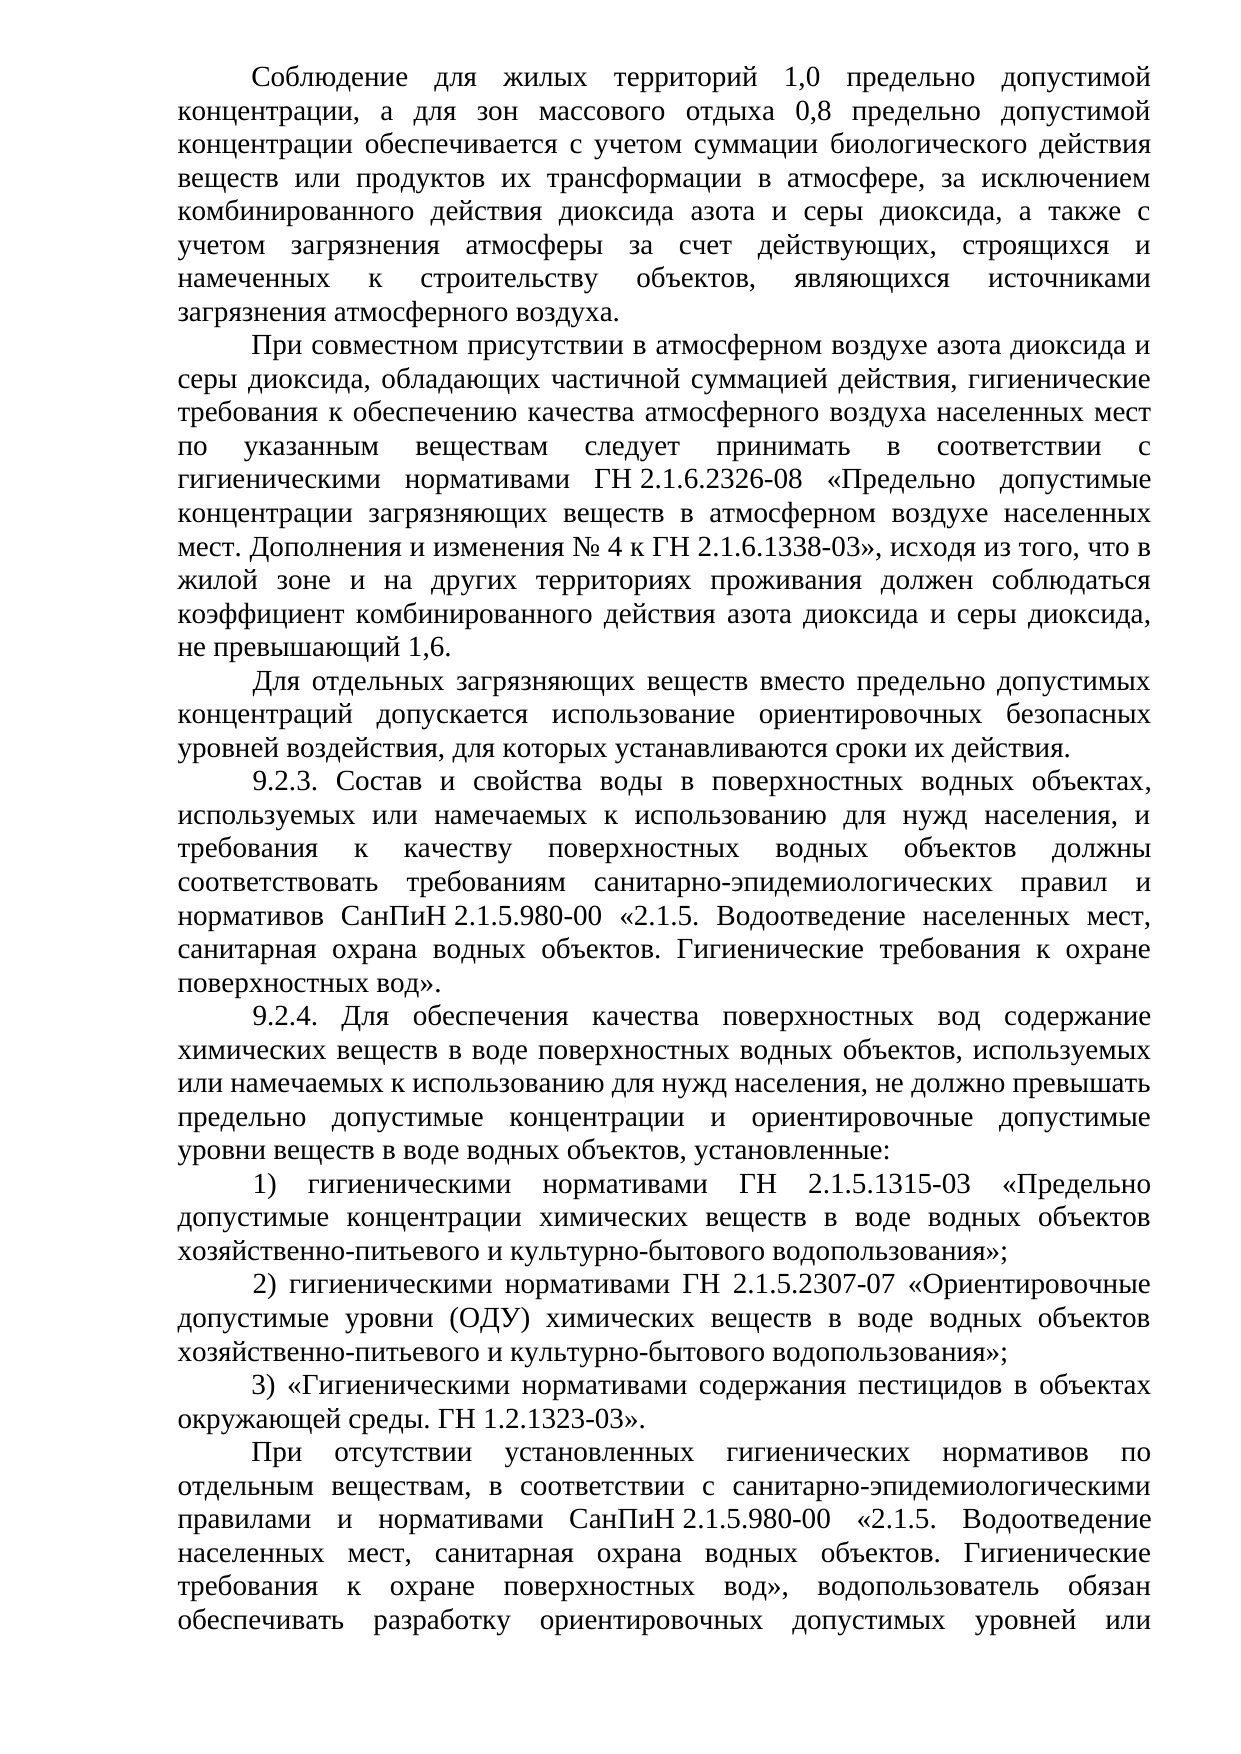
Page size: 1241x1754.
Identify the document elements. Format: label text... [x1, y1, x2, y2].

text Для отдельных загрязняющих веществ вместо предельно допустимых концентраций допускается использование ориентировочных безопасных уровней воздействия, для которых устанавливаются сроки их действия. [177, 663, 1152, 763]
text 1) гигиеническими нормативами ГН 2.1.5.1315-03 «Предельно допустимые концентрации химических веществ в воде водных объектов хозяйственно-питьевого и культурно-бытового водопользования»; [177, 1166, 1152, 1267]
text При совместном присутствии в атмосферном воздухе азота диоксида и серы диоксида, обладающих частичной суммацией действия, гигиенические требования к обеспечению качества атмосферного воздуха населенных мест по указанным веществам следует принимать в соответствии с гигиеническими нормативами ГН 2.1.6.2326-08 «Предельно допустимые концентрации загрязняющих веществ в атмосферном воздухе населенных мест. Дополнения и изменения № 4 к ГН 2.1.6.1338-03», исходя из того, что в жилой зоне и на других территориях проживания должен соблюдаться коэффициент комбинированного действия азота диоксида и серы диоксида, не превышающий 1,6. [177, 327, 1152, 663]
text 9.2.3. Состав и свойства воды в поверхностных водных объектах, используемых или намечаемых к использованию для нужд населения, и требования к качеству поверхностных водных объектов должны соответствовать требованиям санитарно-эпидемиологических правил и нормативов СанПиН 2.1.5.980-00 «2.1.5. Водоотведение населенных мест, санитарная охрана водных объектов. Гигиенические требования к охране поверхностных вод». [177, 763, 1152, 998]
text 3) «Гигиеническими нормативами содержания пестицидов в объектах окружающей среды. ГН 1.2.1323-03». [177, 1367, 1152, 1434]
text 2) гигиеническими нормативами ГН 2.1.5.2307-07 «Ориентировочные допустимые уровни (ОДУ) химических веществ в воде водных объектов хозяйственно-питьевого и культурно-бытового водопользования»; [177, 1267, 1152, 1367]
text Соблюдение для жилых территорий 1,0 предельно допустимой концентрации, а для зон массового отдыха 0,8 предельно допустимой концентрации обеспечивается с учетом суммации биологического действия веществ или продуктов их трансформации в атмосфере, за исключением комбинированного действия диоксида азота и серы диоксида, а также с учетом загрязнения атмосферы за счет действующих, строящихся и намеченных к строительству объектов, являющихся источниками загрязнения атмосферного воздуха. [177, 59, 1152, 327]
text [177, 1434, 1152, 1636]
text 9.2.4. Для обеспечения качества поверхностных вод содержание химических веществ в воде поверхностных водных объектов, используемых или намечаемых к использованию для нужд населения, не должно превышать предельно допустимые концентрации и ориентировочные допустимые уровни веществ в воде водных объектов, установленные: [177, 998, 1152, 1166]
